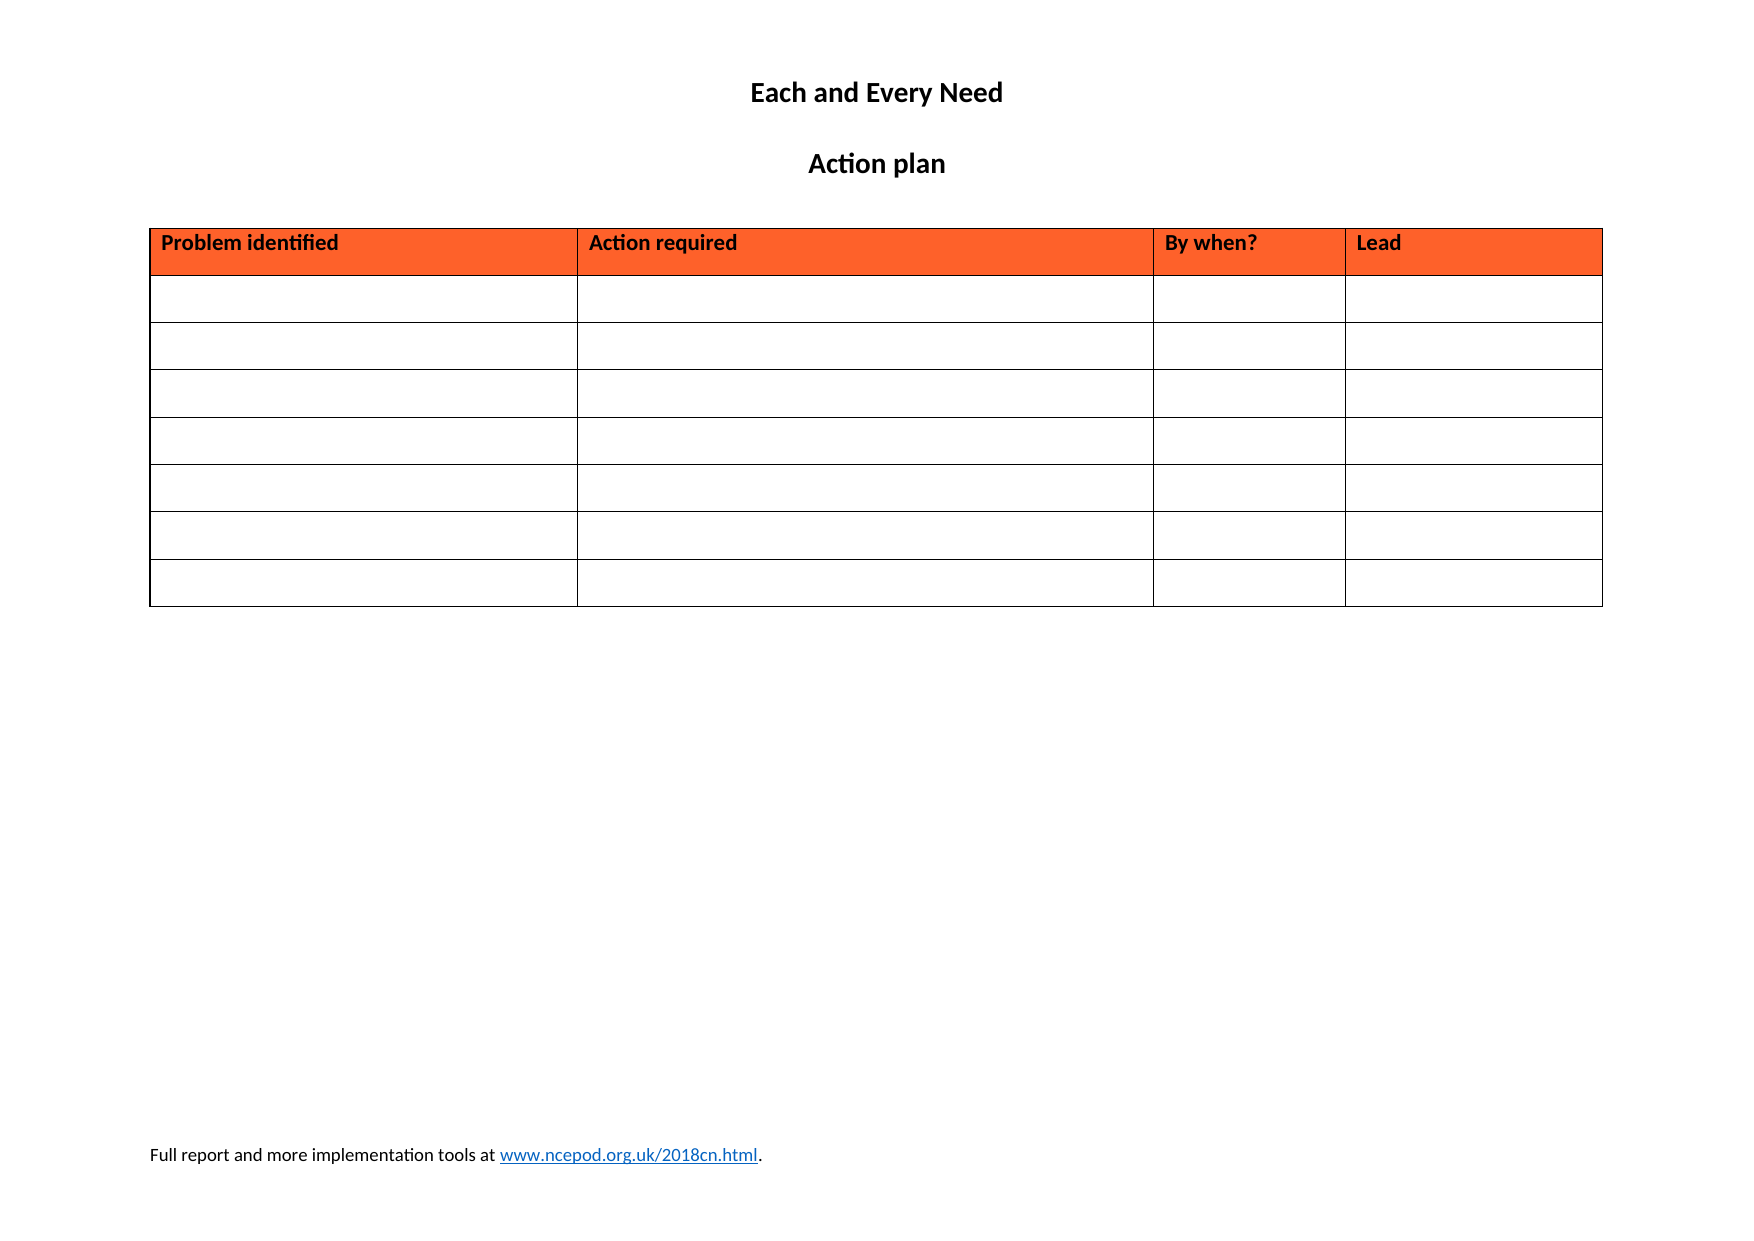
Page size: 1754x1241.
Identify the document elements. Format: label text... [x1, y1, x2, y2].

table_cell [578, 370, 1153, 417]
table_cell [578, 512, 1153, 558]
table_cell [151, 560, 577, 606]
table_cell [151, 465, 577, 511]
table_cell [151, 512, 577, 558]
table_cell [1346, 370, 1602, 417]
table_cell [151, 370, 577, 417]
table_cell [578, 323, 1153, 369]
table_cell [1154, 465, 1345, 511]
table_cell [1154, 276, 1345, 322]
table_cell [578, 560, 1153, 606]
table_cell [1346, 323, 1602, 369]
table_cell [151, 418, 577, 464]
table_cell [578, 418, 1153, 464]
table_header Action required [578, 229, 1153, 275]
table_cell [151, 276, 577, 322]
table_cell [1346, 465, 1602, 511]
table_cell [1346, 560, 1602, 606]
table_cell [1154, 418, 1345, 464]
table_cell [1346, 512, 1602, 558]
table_cell [1346, 418, 1602, 464]
table_header Lead [1346, 229, 1602, 275]
table_header By when? [1154, 229, 1345, 275]
table_cell [1154, 323, 1345, 369]
table_cell [1154, 560, 1345, 606]
table_cell [1154, 370, 1345, 417]
table_cell [578, 276, 1153, 322]
table_cell [1346, 276, 1602, 322]
table_cell [151, 323, 577, 369]
table_header Problem identified [151, 229, 577, 275]
table_cell [1154, 512, 1345, 558]
table_cell [578, 465, 1153, 511]
